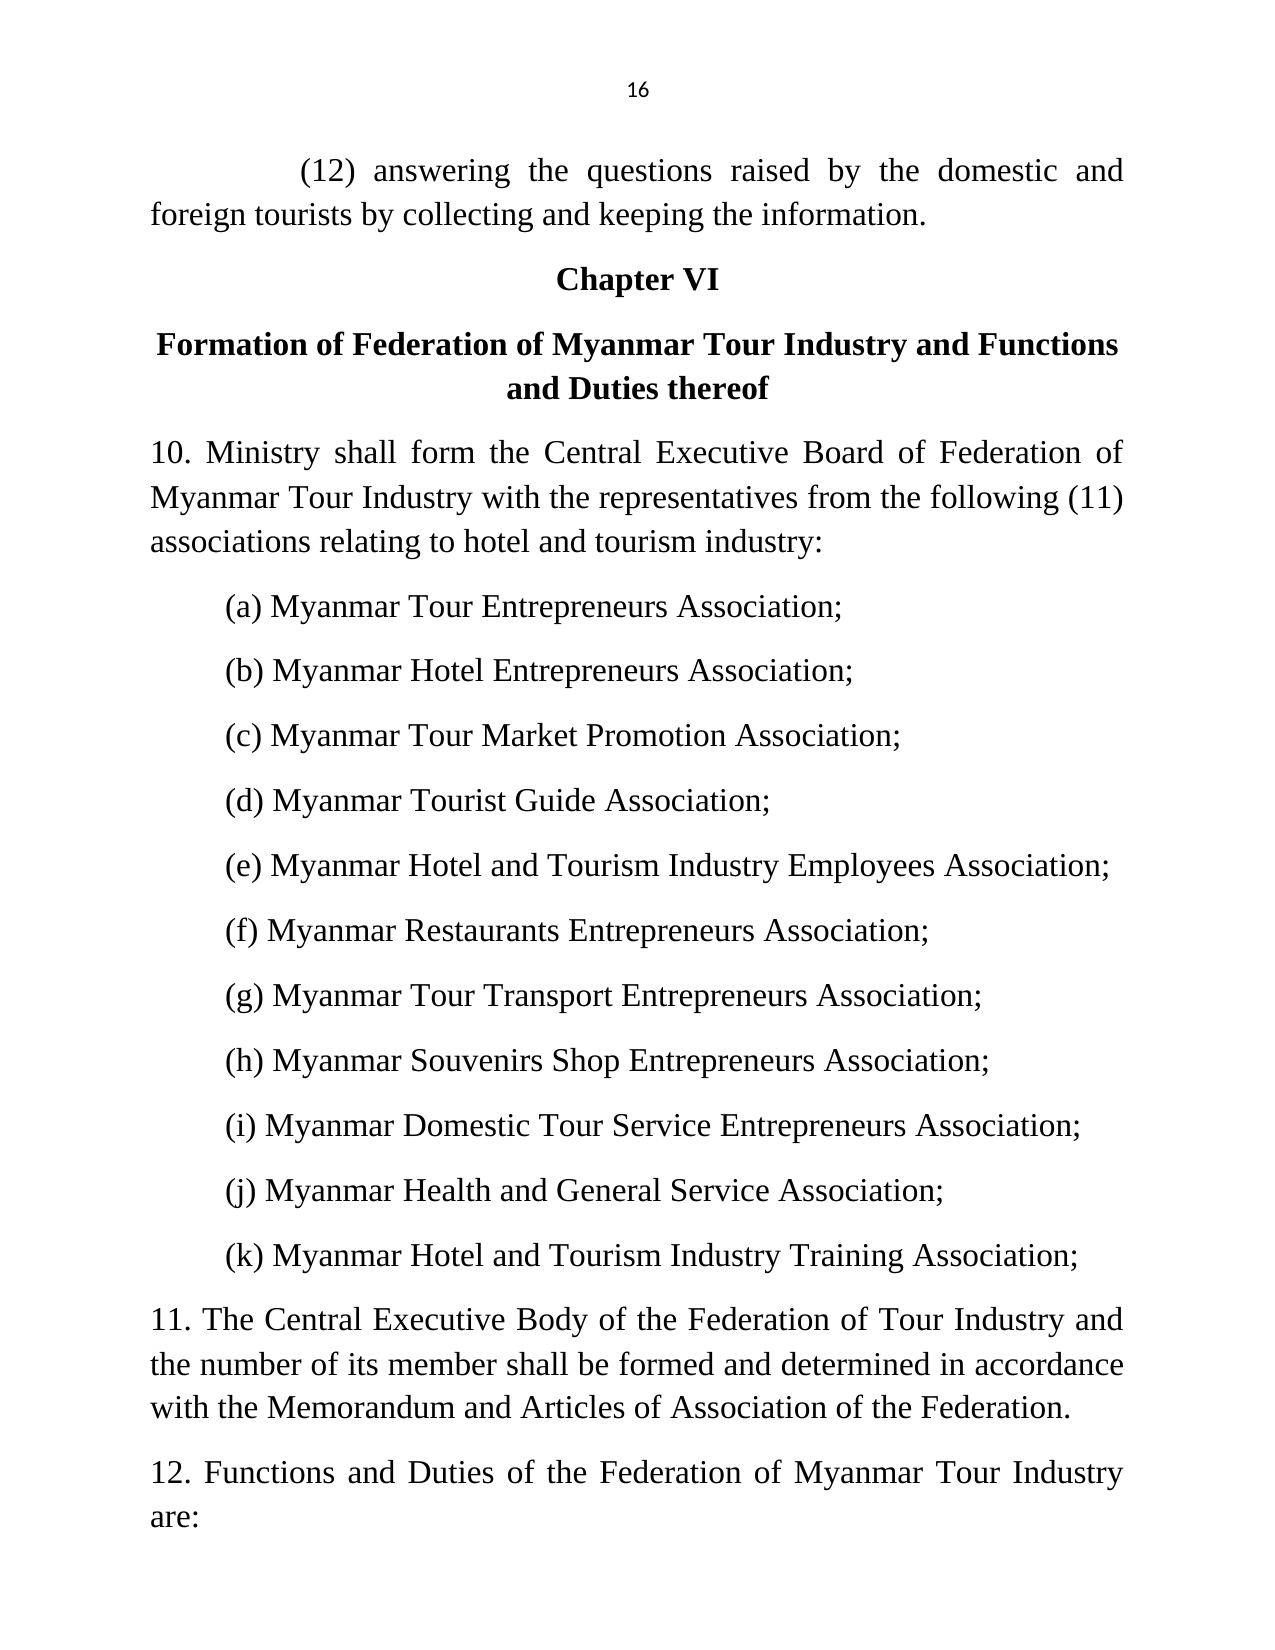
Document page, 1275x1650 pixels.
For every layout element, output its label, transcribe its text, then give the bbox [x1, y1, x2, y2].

text (12) answering the questions raised by the domestic and foreign tourists by collecting and keeping the information. [150, 150, 1125, 232]
text (j) Myanmar Health and General Service Association; [150, 1170, 1125, 1208]
text (g) Myanmar Tour Transport Entrepreneurs Association; [150, 975, 1125, 1013]
text (f) Myanmar Restaurants Entrepreneurs Association; [150, 910, 1125, 949]
text (k) Myanmar Hotel and Tourism Industry Training Association; [150, 1235, 1125, 1273]
text Chapter VI [150, 259, 1125, 297]
text (e) Myanmar Hotel and Tourism Industry Employees Association; [150, 845, 1125, 884]
text (d) Myanmar Tourist Guide Association; [150, 781, 1125, 819]
text (b) Myanmar Hotel Entrepreneurs Association; [150, 651, 1125, 689]
text (i) Myanmar Domestic Tour Service Entrepreneurs Association; [150, 1105, 1125, 1143]
text (c) Myanmar Tour Market Promotion Association; [150, 716, 1125, 754]
text 10. Ministry shall form the Central Executive Board of Federation of Myanmar Tour Industry with the representatives from the following (11) associations relating to hotel and tourism industry: [150, 433, 1125, 559]
text (h) Myanmar Souvenirs Shop Entrepreneurs Association; [150, 1040, 1125, 1078]
text 12. Functions and Duties of the Federation of Myanmar Tour Industry are: [150, 1453, 1125, 1535]
text (a) Myanmar Tour Entrepreneurs Association; [150, 586, 1125, 624]
text 11. The Central Executive Body of the Federation of Tour Industry and the number of its member shall be formed and determined in accordance with the Memorandum and Articles of Association of the Federation. [150, 1300, 1125, 1426]
text Formation of Federation of Myanmar Tour Industry and Functions and Duties thereof [150, 324, 1125, 406]
